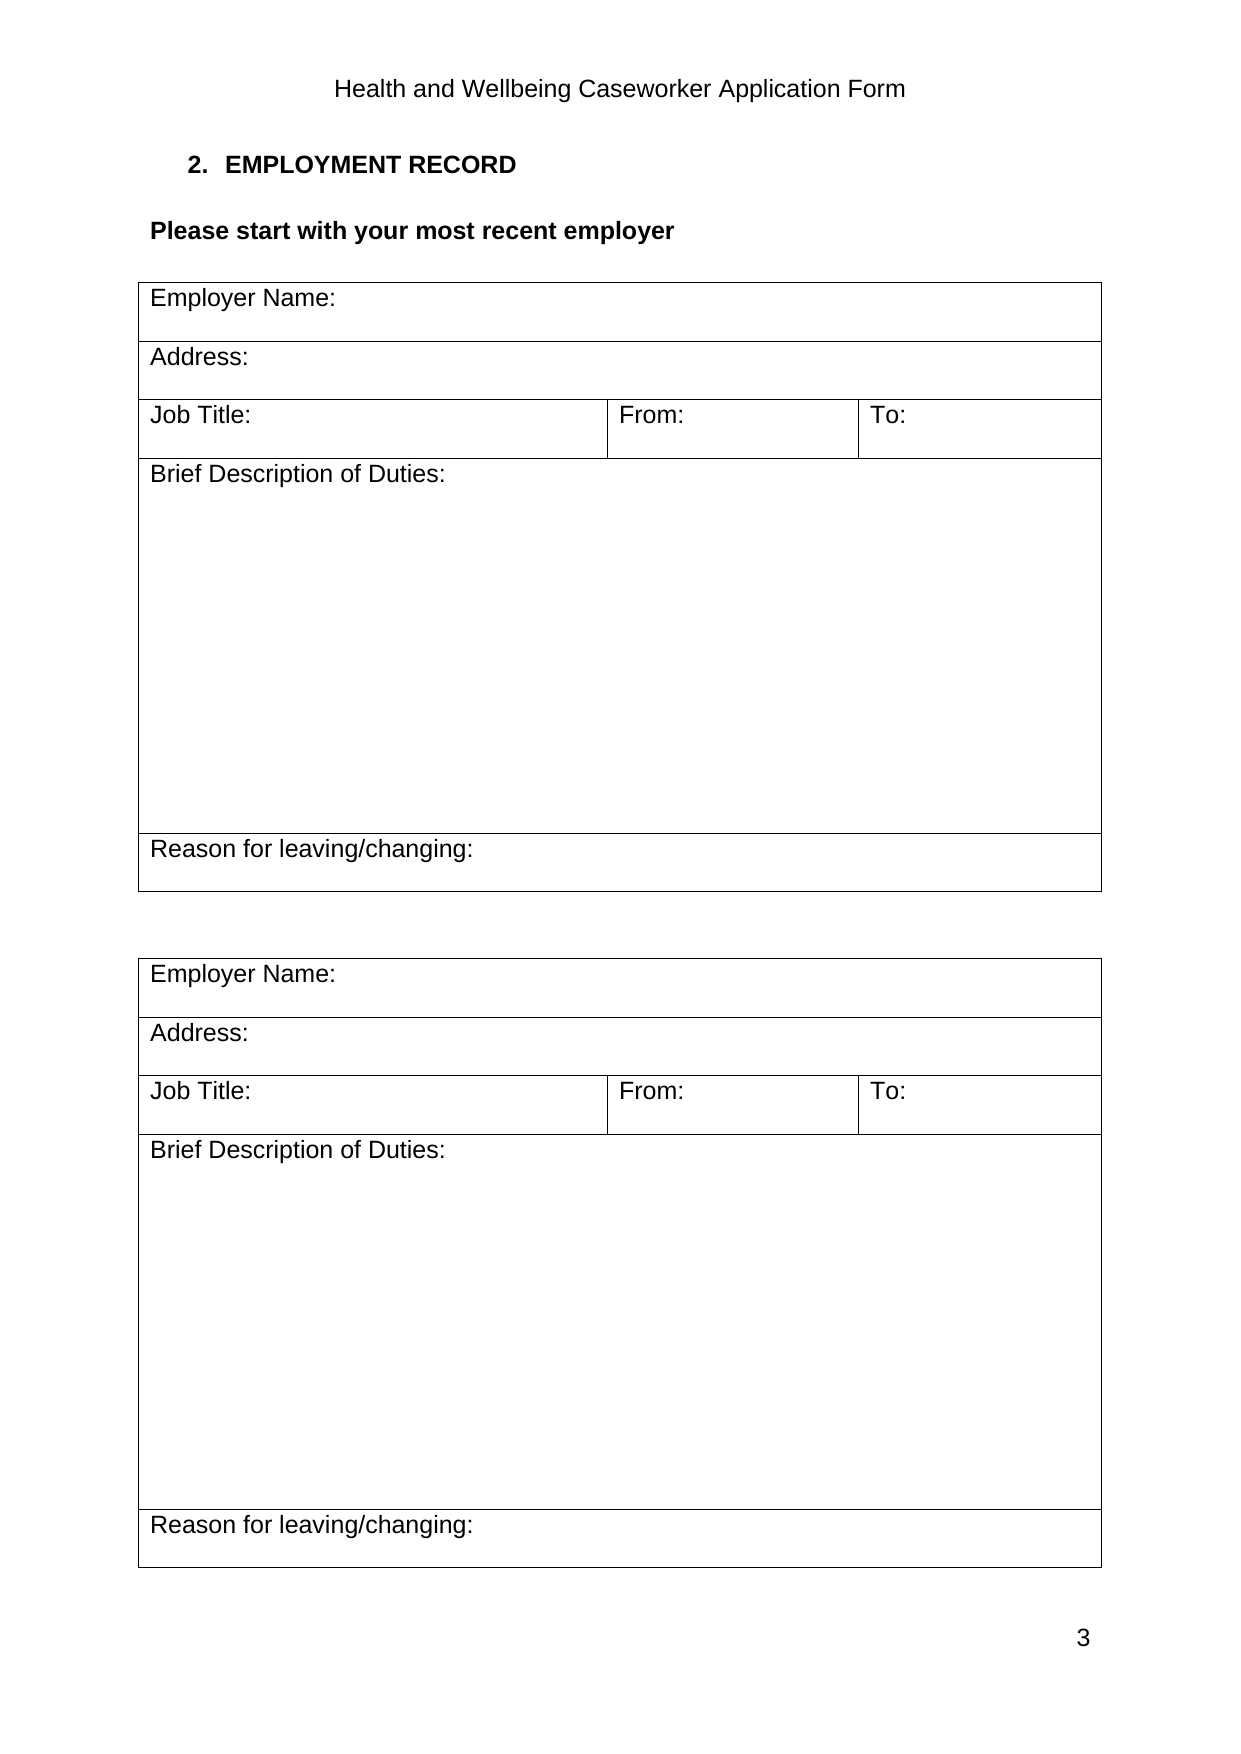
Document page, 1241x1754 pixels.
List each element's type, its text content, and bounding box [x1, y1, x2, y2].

list EMPLOYMENT RECORD [187, 150, 1090, 179]
table_cell From: [608, 1076, 858, 1134]
text Please start with your most recent employer [150, 216, 1090, 245]
table_cell Address: [139, 342, 1101, 399]
table_cell Reason for leaving/changing: [139, 1510, 1101, 1567]
table_cell Brief Description of Duties: [139, 1135, 1101, 1508]
table_cell Address: [139, 1018, 1101, 1075]
table_cell To: [859, 1076, 1101, 1134]
table_cell From: [608, 400, 858, 458]
table_header Employer Name: [139, 959, 1101, 1017]
table_cell Job Title: [139, 1076, 607, 1134]
table_cell Job Title: [139, 400, 607, 458]
table_cell To: [859, 400, 1101, 458]
table_header Employer Name: [139, 283, 1101, 341]
table_cell Reason for leaving/changing: [139, 834, 1101, 891]
table_cell Brief Description of Duties: [139, 459, 1101, 832]
